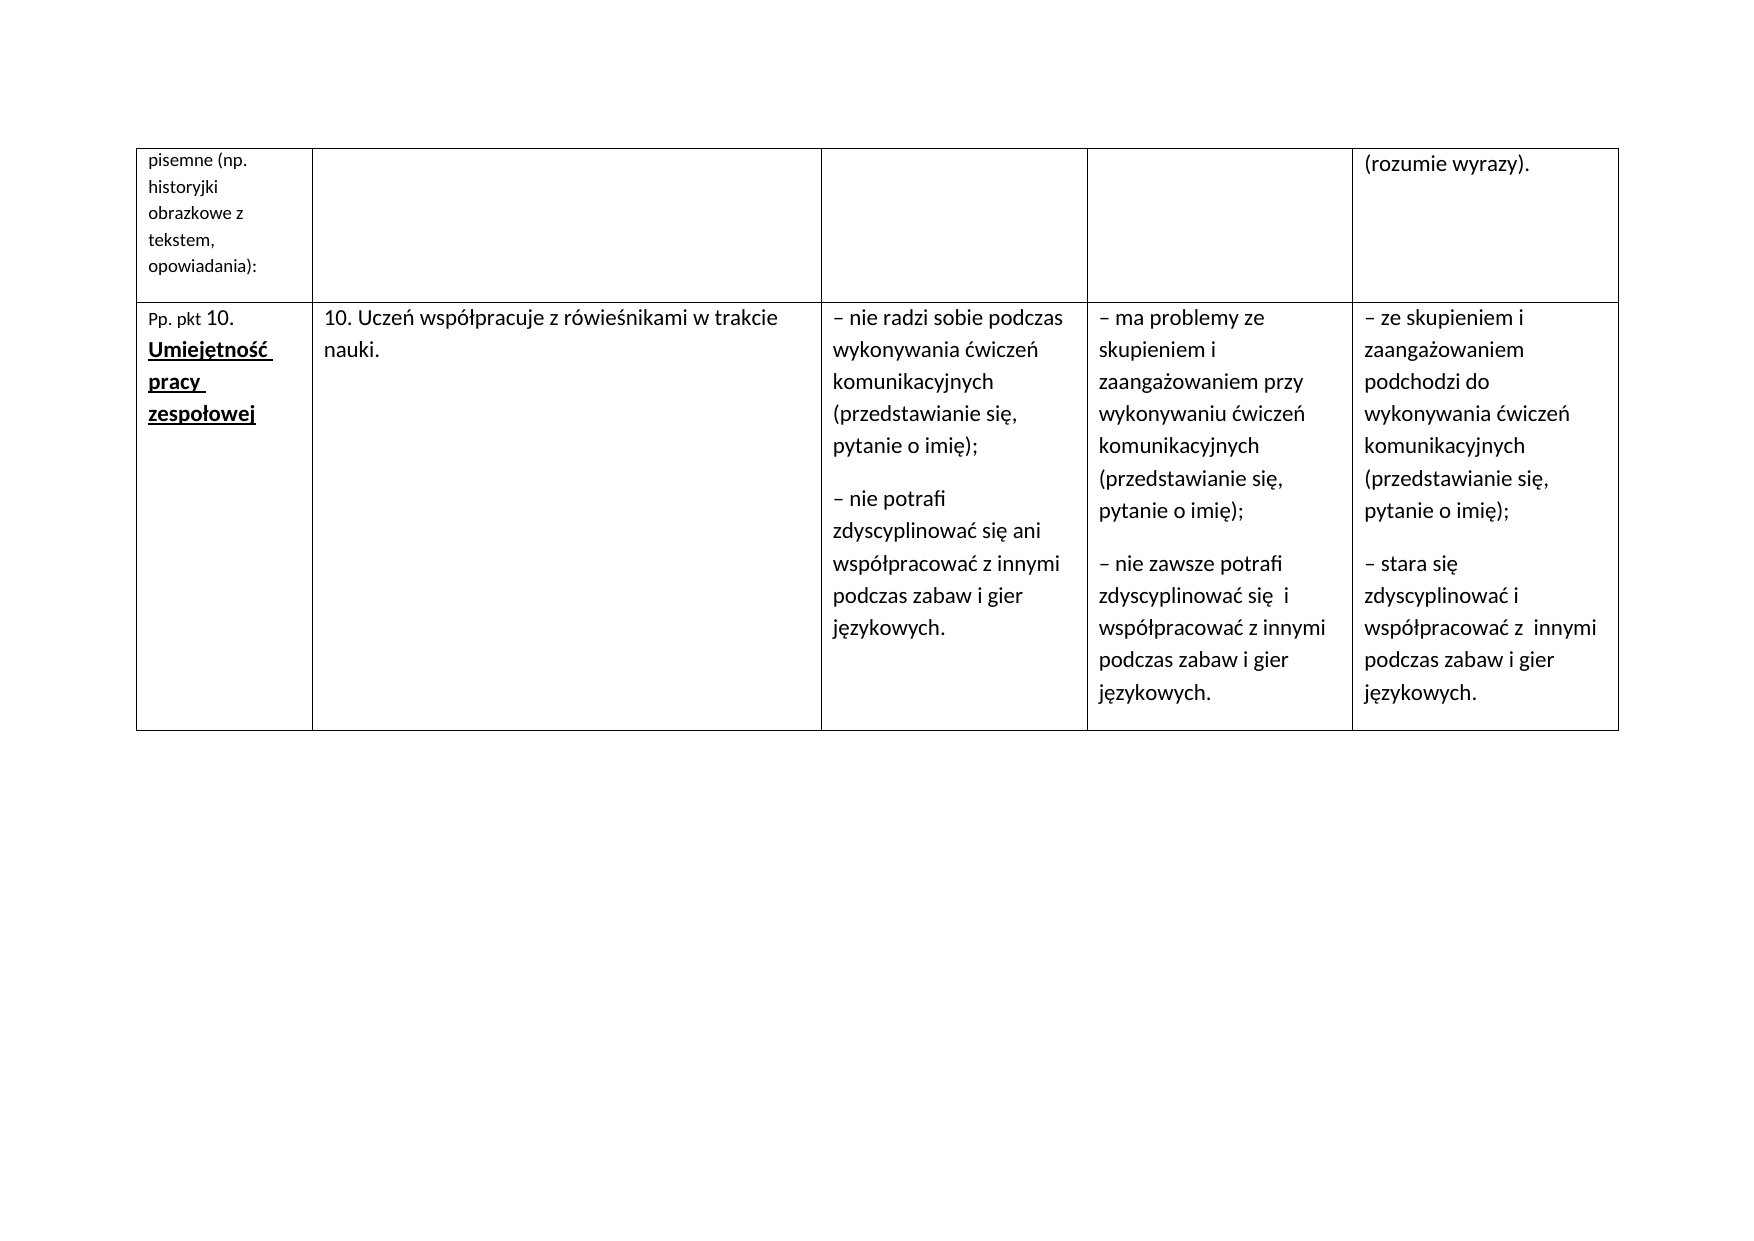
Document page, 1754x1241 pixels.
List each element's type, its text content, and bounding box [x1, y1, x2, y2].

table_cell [822, 149, 1087, 302]
table_cell Pp. pkt 10. Umiejętność pracy zespołowej [137, 303, 312, 730]
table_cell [137, 149, 312, 302]
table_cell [313, 149, 821, 302]
table_cell – ze skupieniem i zaangażowaniem podchodzi do wykonywania ćwiczeń komunikacyjnych (przedstawianie się, pytanie o imię); – stara się zdyscyplinować i współpracować z innymi podczas zabaw i gier językowych. [1353, 303, 1618, 730]
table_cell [1353, 149, 1618, 302]
table_cell – ma problemy ze skupieniem i zaangażowaniem przy wykonywaniu ćwiczeń komunikacyjnych (przedstawianie się, pytanie o imię); – nie zawsze potrafi zdyscyplinować się i współpracować z innymi podczas zabaw i gier językowych. [1088, 303, 1352, 730]
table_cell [1088, 149, 1352, 302]
table_cell 10. Uczeń współpracuje z rówieśnikami w trakcie nauki. [313, 303, 821, 730]
table_cell – nie radzi sobie podczas wykonywania ćwiczeń komunikacyjnych (przedstawianie się, pytanie o imię); – nie potrafi zdyscyplinować się ani współpracować z innymi podczas zabaw i gier językowych. [822, 303, 1087, 730]
